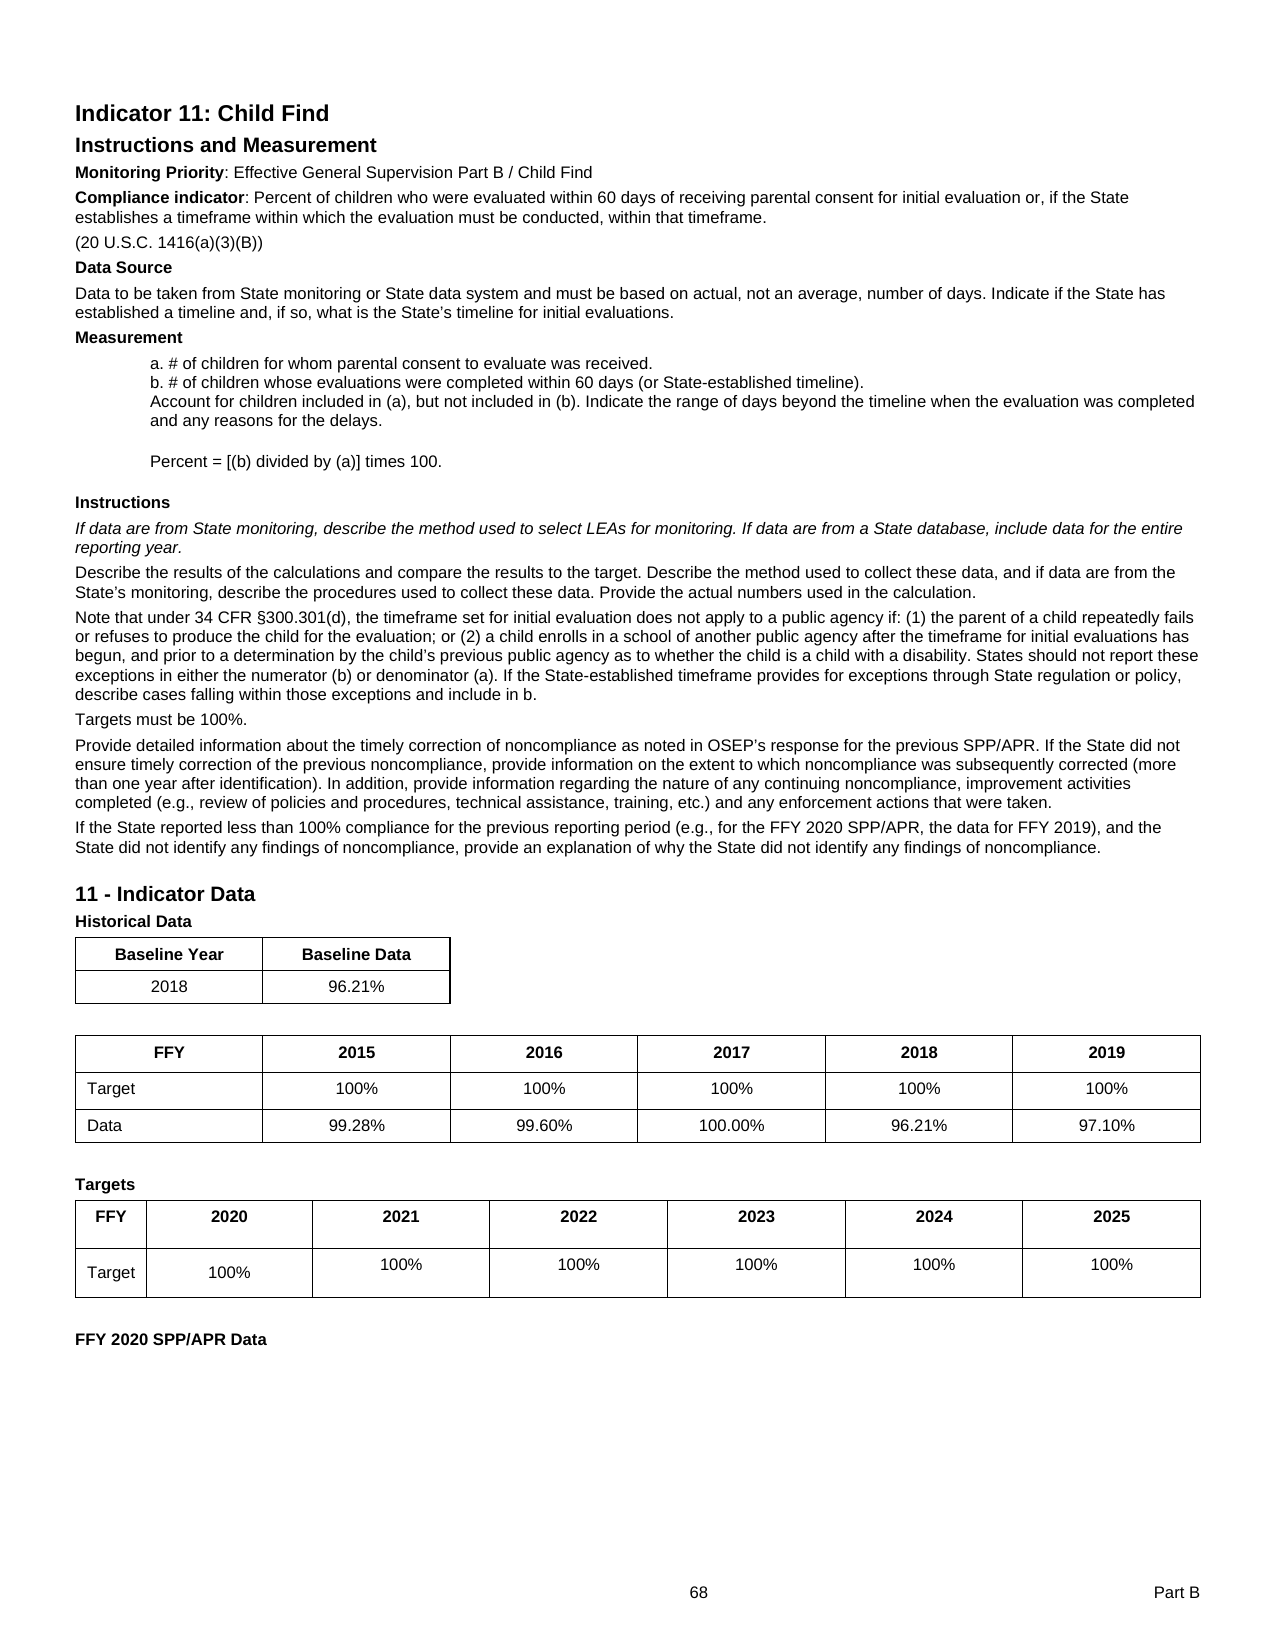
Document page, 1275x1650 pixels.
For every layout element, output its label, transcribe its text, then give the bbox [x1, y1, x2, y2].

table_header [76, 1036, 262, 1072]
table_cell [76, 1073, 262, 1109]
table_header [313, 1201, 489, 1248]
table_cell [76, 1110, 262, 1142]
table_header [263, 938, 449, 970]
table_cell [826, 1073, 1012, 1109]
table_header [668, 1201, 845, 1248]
text If the State reported less than 100% compliance for the previous reporting period (e.g., for the FFY 2020 SPP/APR, the data for FFY 2019), and the State did not identify any findings of noncompliance, provide an explanation of why the State did not identify any findings of noncompliance. [75, 818, 1200, 857]
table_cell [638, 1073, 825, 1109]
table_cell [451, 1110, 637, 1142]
text (20 U.S.C. 1416(a)(3)(B)) [75, 233, 1200, 252]
text Data Source [75, 258, 1200, 277]
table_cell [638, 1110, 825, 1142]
text Monitoring Priority: Effective General Supervision Part B / Child Find [75, 163, 1200, 182]
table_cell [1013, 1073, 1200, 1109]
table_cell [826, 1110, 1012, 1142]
text FFY 2020 SPP/APR Data [75, 1329, 1200, 1348]
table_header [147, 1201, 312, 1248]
text Historical Data [75, 912, 1200, 931]
text Provide detailed information about the timely correction of noncompliance as noted in OSEP’s response for the previous SPP/APR. If the State did not ensure timely correction of the previous noncompliance, provide information on the extent to which noncompliance was subsequently corrected (more than one year after identification). In addition, provide information regarding the nature of any continuing noncompliance, improvement activities completed (e.g., review of policies and procedures, technical assistance, training, etc.) and any enforcement actions that were taken. [75, 735, 1200, 812]
text Note that under 34 CFR §300.301(d), the timeframe set for initial evaluation does not apply to a public agency if: (1) the parent of a child repeatedly fails or refuses to produce the child for the evaluation; or (2) a child enrolls in a school of another public agency after the timeframe for initial evaluations has begun, and prior to a determination by the child’s previous public agency as to whether the child is a child with a disability. States should not report these exceptions in either the numerator (b) or denominator (a). If the State-established timeframe provides for exceptions through State regulation or policy, describe cases falling within those exceptions and include in b. [75, 608, 1200, 704]
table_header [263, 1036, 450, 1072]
text Instructions [75, 493, 1200, 512]
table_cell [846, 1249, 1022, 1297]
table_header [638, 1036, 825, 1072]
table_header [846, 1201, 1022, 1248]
text Account for children included in (a), but not included in (b). Indicate the range of days beyond the timeline when the evaluation was completed and any reasons for the delays. [150, 392, 1200, 430]
subtitle Indicator 11: Child Find [75, 100, 1200, 126]
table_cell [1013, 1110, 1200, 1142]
text Data to be taken from State monitoring or State data system and must be based on actual, not an average, number of days. Indicate if the State has established a timeline and, if so, what is the State’s timeline for initial evaluations. [674, 284, 1200, 322]
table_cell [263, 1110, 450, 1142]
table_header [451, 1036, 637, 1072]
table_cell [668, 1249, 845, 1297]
text Percent = [(b) divided by (a)] times 100. [75, 452, 1200, 471]
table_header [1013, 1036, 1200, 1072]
text b. # of children whose evaluations were completed within 60 days (or State-established timeline). [75, 373, 1200, 392]
text Compliance indicator: Percent of children who were evaluated within 60 days of receiving parental consent for initial evaluation or, if the State establishes a timeframe within which the evaluation must be conducted, within that timeframe. [75, 188, 1200, 227]
text a. # of children for whom parental consent to evaluate was received. [75, 354, 1200, 373]
text Instructions and Measurement [75, 133, 1200, 157]
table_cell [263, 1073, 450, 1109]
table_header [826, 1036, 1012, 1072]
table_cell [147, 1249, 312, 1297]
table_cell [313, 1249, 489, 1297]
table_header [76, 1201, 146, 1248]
text Targets [75, 1174, 1200, 1193]
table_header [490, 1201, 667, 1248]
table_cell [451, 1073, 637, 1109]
text Describe the results of the calculations and compare the results to the target. Describe the method used to collect these data, and if data are from the State’s monitoring, describe the procedures used to collect these data. Provide the actual numbers used in the calculation. [75, 563, 1200, 602]
text If data are from State monitoring, describe the method used to select LEAs for monitoring. If data are from a State database, include data for the entire reporting year. [75, 519, 1200, 557]
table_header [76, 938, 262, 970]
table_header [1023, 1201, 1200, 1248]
subtitle 11 - Indicator Data [75, 882, 1200, 906]
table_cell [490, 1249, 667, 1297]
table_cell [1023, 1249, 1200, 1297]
text Targets must be 100%. [75, 710, 1200, 729]
text Measurement [75, 328, 1200, 347]
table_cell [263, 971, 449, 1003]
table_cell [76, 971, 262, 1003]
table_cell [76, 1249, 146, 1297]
